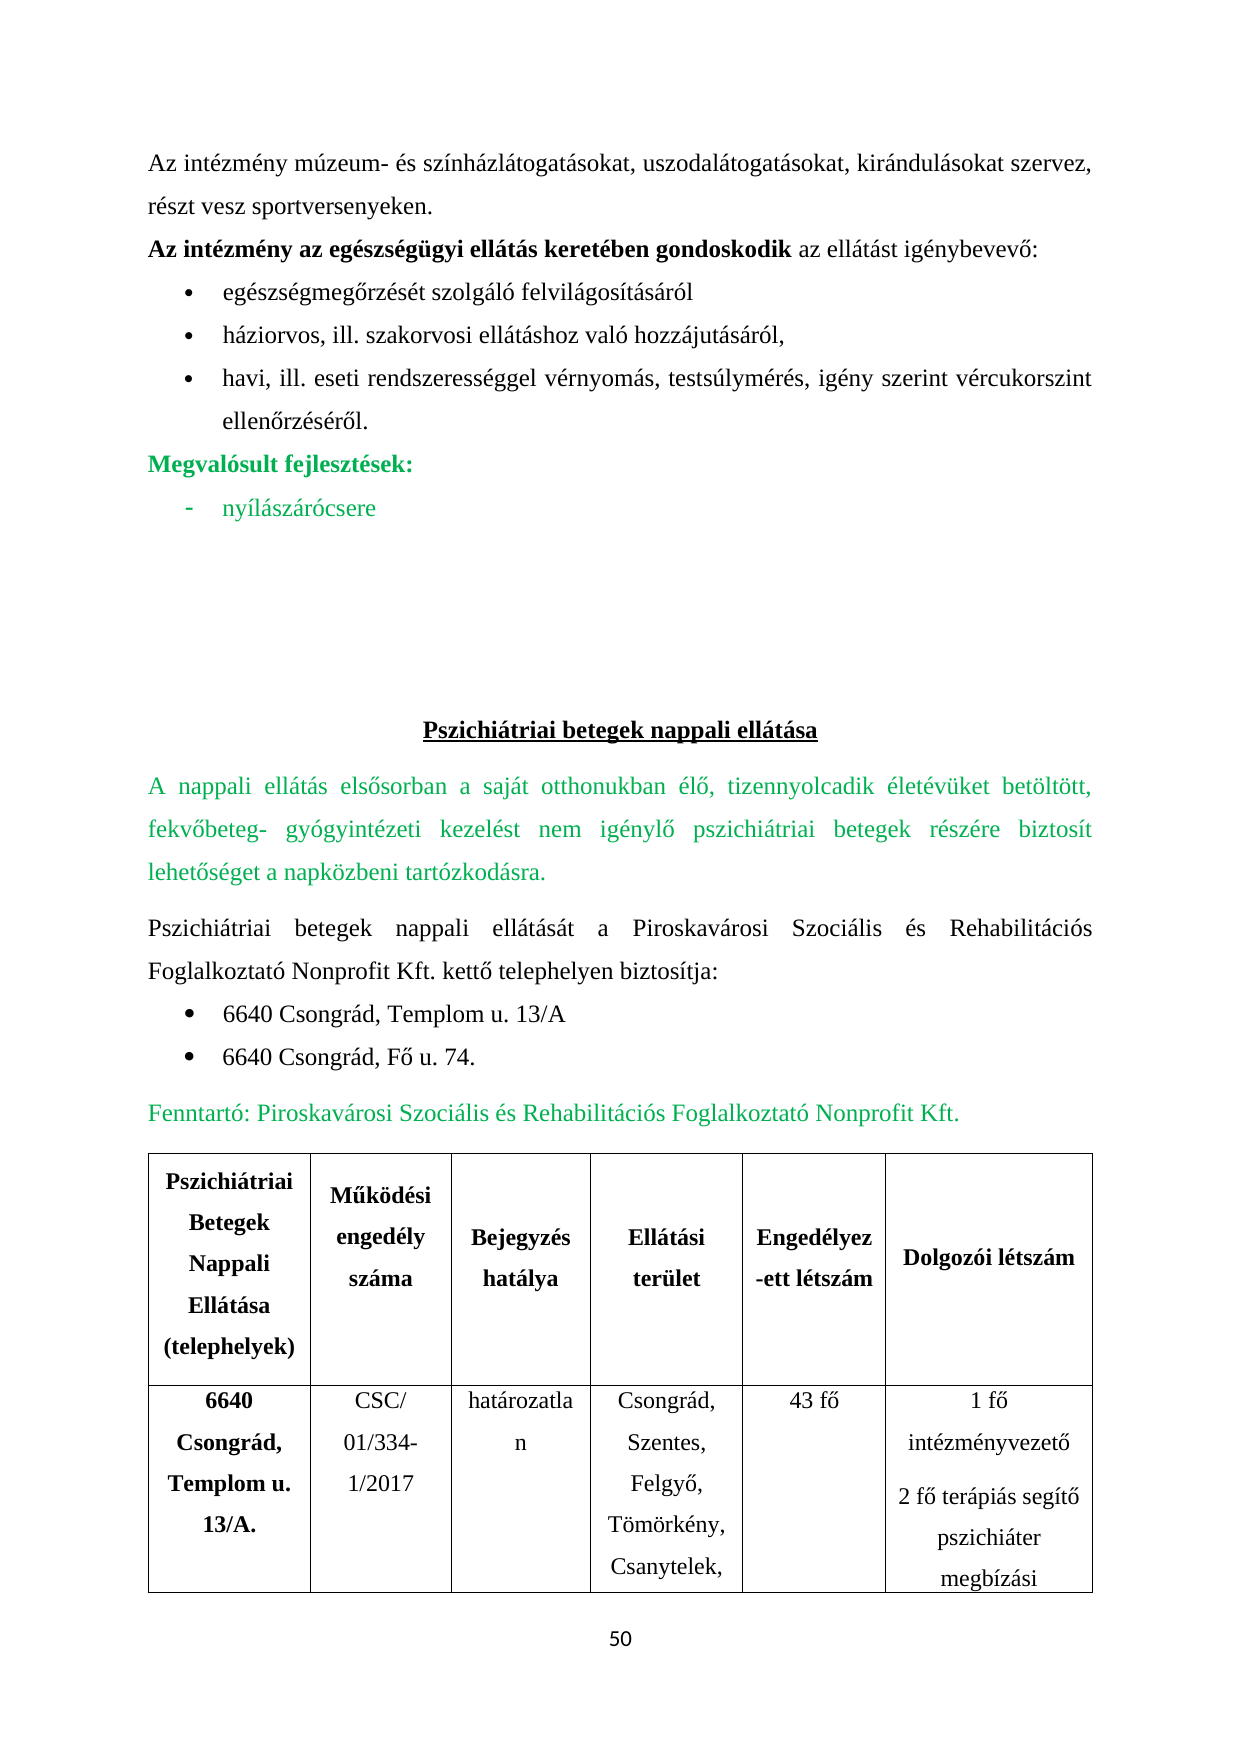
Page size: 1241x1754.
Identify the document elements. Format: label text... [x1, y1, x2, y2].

table_header Engedélyez-ett létszám [743, 1154, 885, 1385]
table_header Dolgozói létszám [886, 1154, 1092, 1385]
list egészségmegőrzését szolgáló felvilágosításáról [185, 277, 1093, 306]
table_header Működési engedély száma [311, 1154, 451, 1385]
text Az intézmény múzeum- és színházlátogatásokat, uszodalátogatásokat, kirándulásokat szervez, részt vesz sportversenyeken. [148, 148, 1093, 219]
table_header Ellátási terület [591, 1154, 742, 1385]
table_cell 43 fő [743, 1386, 885, 1592]
text A nappali ellátás elsősorban a saját otthonukban élő, tizennyolcadik életévüket betöltött, fekvőbeteg- gyógyintézeti kezelést nem igénylő pszichiátriai betegek részére biztosít lehetőséget a napközbeni tartózkodásra. [148, 771, 1093, 886]
list háziorvos, ill. szakorvosi ellátáshoz való hozzájutásáról, [185, 320, 1093, 349]
list nyílászárócsere [185, 493, 1093, 521]
text Fenntartó: Piroskavárosi Szociális és Rehabilitációs Foglalkoztató Nonprofit Kft. [148, 1098, 1093, 1126]
table_header Pszichiátriai Betegek Nappali Ellátása (telephelyek) [149, 1154, 310, 1385]
table_header Bejegyzés hatálya [452, 1154, 590, 1385]
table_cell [591, 1386, 742, 1592]
table_cell határozatlan [452, 1386, 590, 1592]
list 6640 Csongrád, Templom u. 13/A [185, 999, 1093, 1028]
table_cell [886, 1386, 1092, 1592]
text Pszichiátriai betegek nappali ellátását a Piroskavárosi Szociális és Rehabilitációs Foglalkoztató Nonprofit Kft. kettő telephelyen biztosítja: [148, 913, 1093, 984]
list havi, ill. eseti rendszerességgel vérnyomás, testsúlymérés, igény szerint vércukorszint ellenőrzéséről. [185, 363, 1093, 435]
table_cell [149, 1386, 310, 1592]
text Az intézmény az egészségügyi ellátás keretében gondoskodik az ellátást igénybevevő: [148, 234, 1093, 263]
list 6640 Csongrád, Fő u. 74. [185, 1042, 1093, 1071]
table_cell CSC/01/334-1/2017 [311, 1386, 451, 1592]
text Megvalósult fejlesztések: [148, 449, 1093, 478]
text Pszichiátriai betegek nappali ellátása [148, 715, 1093, 744]
